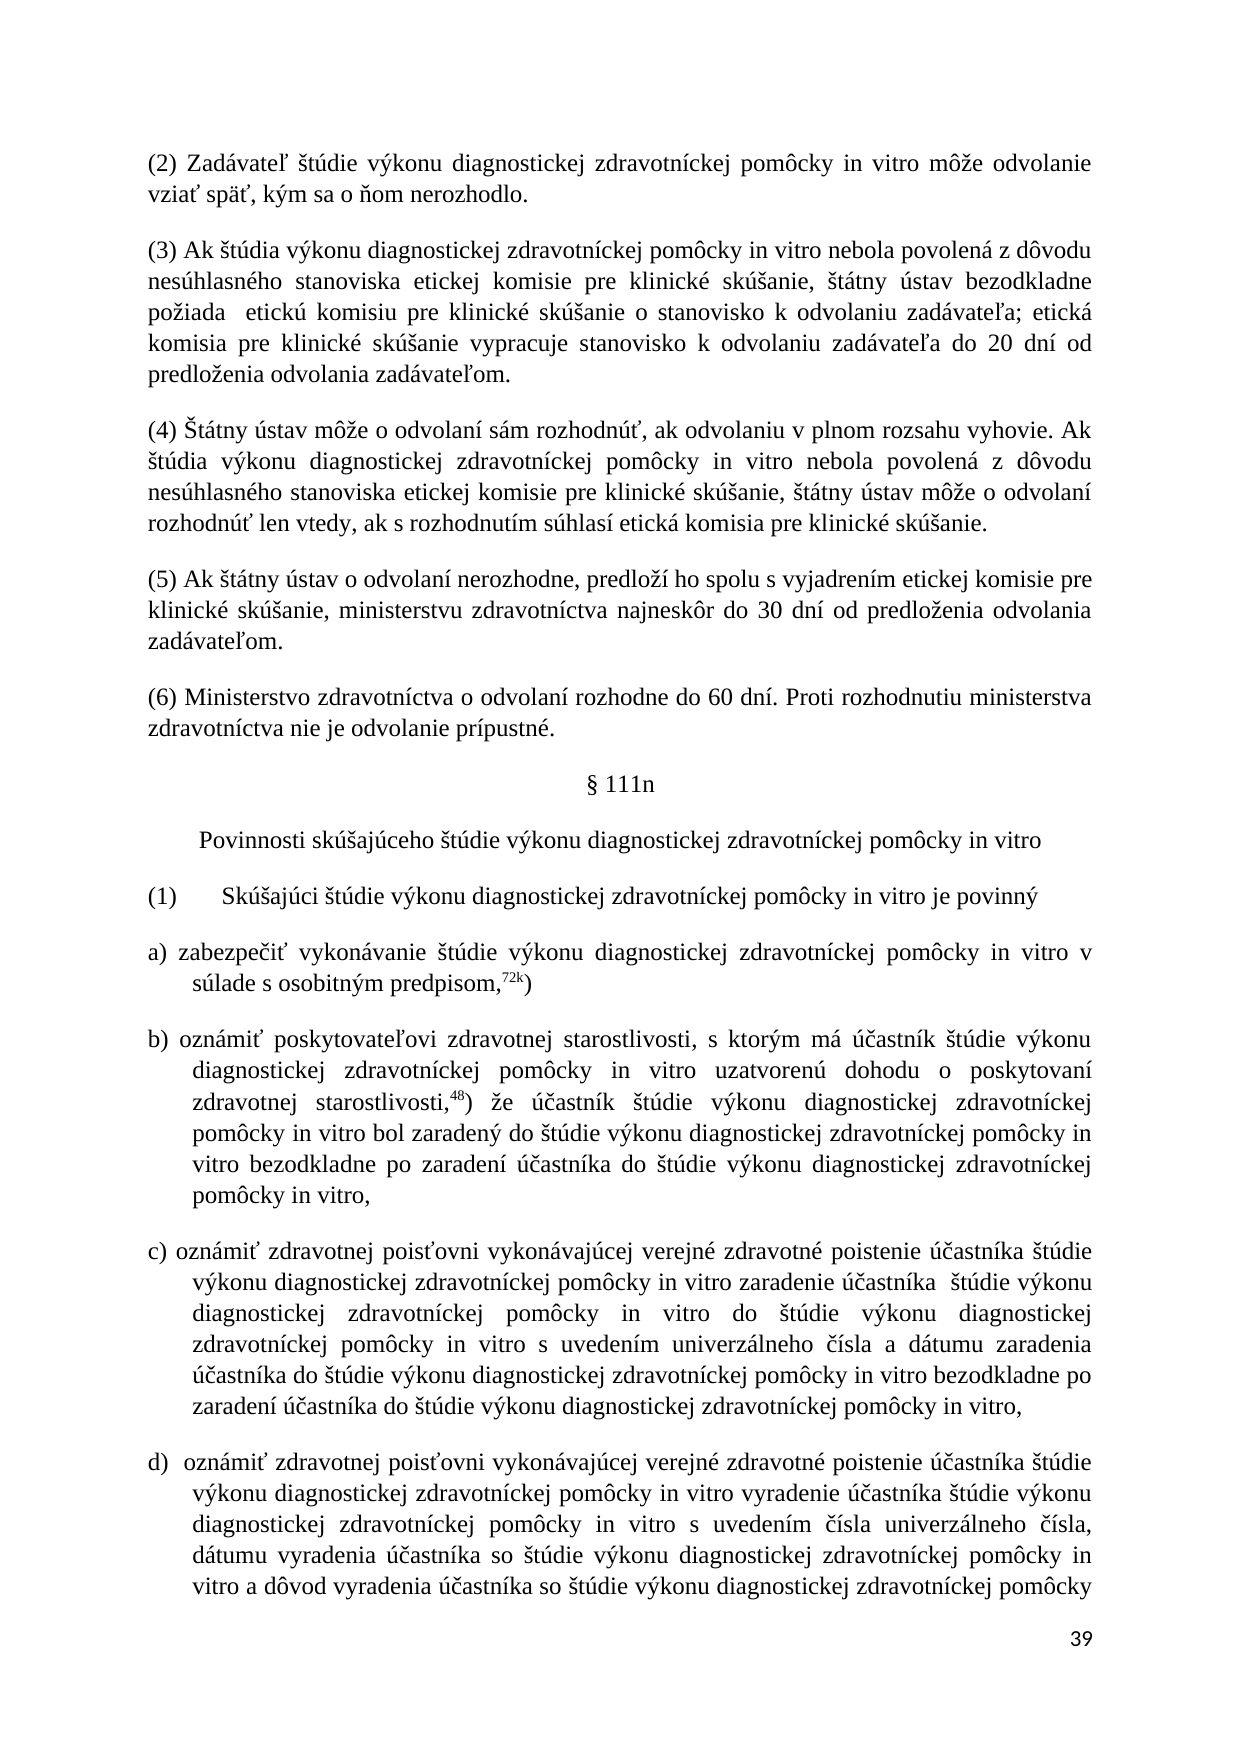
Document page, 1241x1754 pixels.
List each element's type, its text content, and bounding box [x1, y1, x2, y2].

text (4) Štátny ústav môže o odvolaní sám rozhodnúť, ak odvolaniu v plnom rozsahu vyhovie. Ak štúdia výkonu diagnostickej zdravotníckej pomôcky in vitro nebola povolená z dôvodu nesúhlasného stanoviska etickej komisie pre klinické skúšanie, štátny ústav môže o odvolaní rozhodnúť len vtedy, ak s rozhodnutím súhlasí etická komisia pre klinické skúšanie. [148, 415, 1093, 537]
text (3) Ak štúdia výkonu diagnostickej zdravotníckej pomôcky in vitro nebola povolená z dôvodu nesúhlasného stanoviska etickej komisie pre klinické skúšanie, štátny ústav bezodkladne požiada etickú komisiu pre klinické skúšanie o stanovisko k odvolaniu zadávateľa; etická komisia pre klinické skúšanie vypracuje stanovisko k odvolaniu zadávateľa do 20 dní od predloženia odvolania zadávateľom. [148, 235, 1093, 388]
text a) zabezpečiť vykonávanie štúdie výkonu diagnostickej zdravotníckej pomôcky in vitro v súlade s osobitným predpisom,72k) [148, 937, 1093, 997]
text b) oznámiť poskytovateľovi zdravotnej starostlivosti, s ktorým má účastník štúdie výkonu diagnostickej zdravotníckej pomôcky in vitro uzatvorenú dohodu o poskytovaní zdravotnej starostlivosti,48) že účastník štúdie výkonu diagnostickej zdravotníckej pomôcky in vitro bol zaradený do štúdie výkonu diagnostickej zdravotníckej pomôcky in vitro bezodkladne po zaradení účastníka do štúdie výkonu diagnostickej zdravotníckej pomôcky in vitro, [148, 1024, 1093, 1208]
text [148, 1447, 1093, 1600]
text (2) Zadávateľ štúdie výkonu diagnostickej zdravotníckej pomôcky in vitro môže odvolanie vziať späť, kým sa o ňom nerozhodlo. [148, 148, 1093, 207]
text c) oznámiť zdravotnej poisťovni vykonávajúcej verejné zdravotné poistenie účastníka štúdie výkonu diagnostickej zdravotníckej pomôcky in vitro zaradenie účastníka štúdie výkonu diagnostickej zdravotníckej pomôcky in vitro do štúdie výkonu diagnostickej zdravotníckej pomôcky in vitro s uvedením univerzálneho čísla a dátumu zaradenia účastníka do štúdie výkonu diagnostickej zdravotníckej pomôcky in vitro bezodkladne po zaradení účastníka do štúdie výkonu diagnostickej zdravotníckej pomôcky in vitro, [148, 1236, 1093, 1420]
text (1) Skúšajúci štúdie výkonu diagnostickej zdravotníckej pomôcky in vitro je povinný [148, 881, 1093, 910]
text (6) Ministerstvo zdravotníctva o odvolaní rozhodne do 60 dní. Proti rozhodnutiu ministerstva zdravotníctva nie je odvolanie prípustné. [148, 682, 1093, 742]
text Povinnosti skúšajúceho štúdie výkonu diagnostickej zdravotníckej pomôcky in vitro [148, 825, 1093, 854]
text (5) Ak štátny ústav o odvolaní nerozhodne, predloží ho spolu s vyjadrením etickej komisie pre klinické skúšanie, ministerstvu zdravotníctva najneskôr do 30 dní od predloženia odvolania zadávateľom. [148, 564, 1093, 655]
text § 111n [148, 769, 1093, 798]
